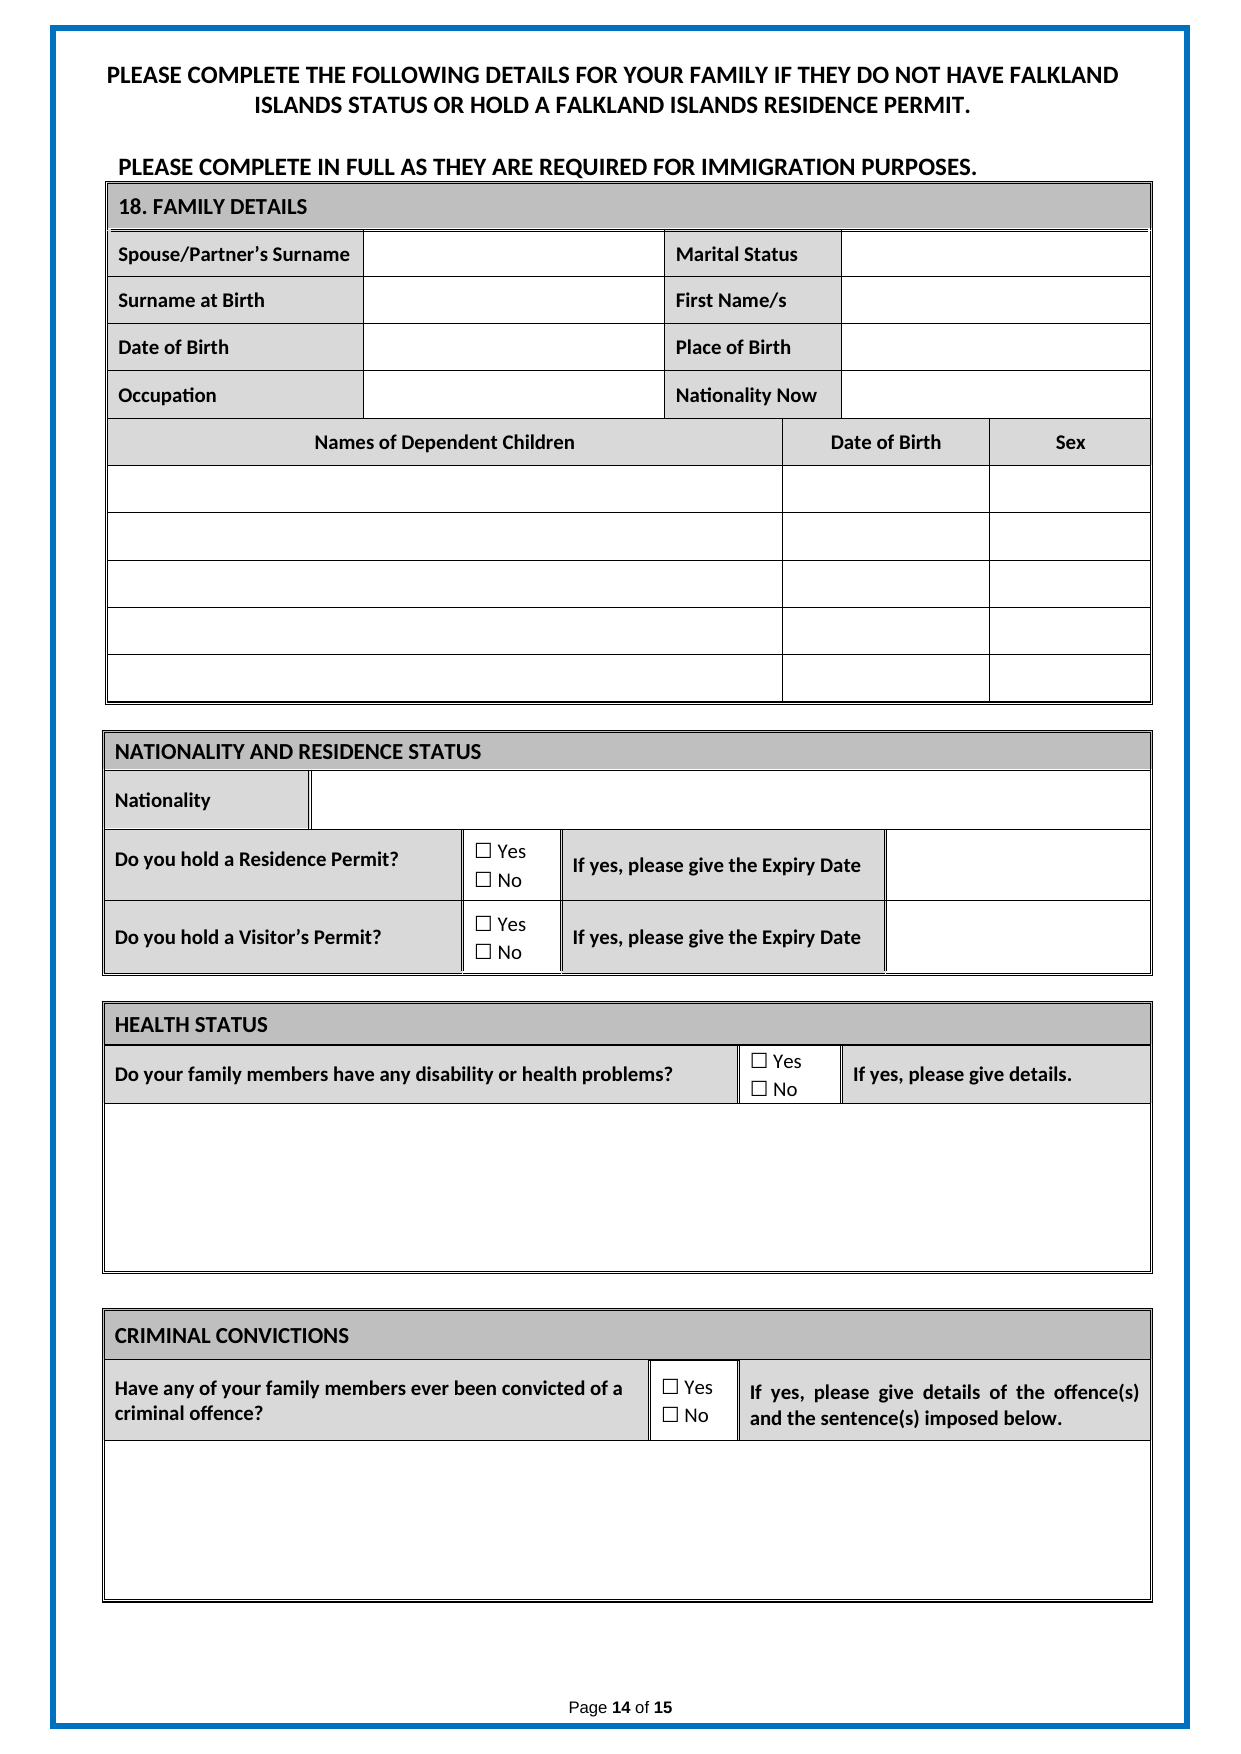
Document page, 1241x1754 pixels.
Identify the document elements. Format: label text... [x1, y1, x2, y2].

text Please complete the following details FOR YOUR FAMILY IF THEY DO NOT HAVE fALKLAND iSLANDS STATUS OR HOLD A FALKLAND ISLANDS RESIDENCE PERMIT. [103, 59, 1122, 120]
table_cell Sex [990, 419, 1150, 465]
table_cell If yes, please give the Expiry Date [563, 830, 884, 900]
table_cell Date of Birth [783, 419, 989, 465]
table_cell [364, 277, 664, 323]
table_cell [887, 830, 1150, 900]
table_cell [312, 771, 1150, 828]
table_cell [105, 1104, 1150, 1271]
table_cell Yes No [463, 901, 561, 973]
table_cell [842, 277, 1150, 323]
table_header 18. FAMILY DETAILS [108, 184, 1150, 228]
table_cell If yes, please give details. [843, 1046, 1150, 1103]
table_cell [783, 513, 989, 559]
table_cell Do you hold a Residence Permit? [105, 830, 461, 900]
table_cell [108, 655, 782, 701]
table_cell Nationality Now [665, 371, 841, 418]
table_cell First Name/s [665, 277, 841, 323]
table_cell [783, 655, 989, 701]
text pLEASE COMPLETE in full as they are required for Immigration purposes. [118, 151, 1152, 181]
table_cell Spouse/Partner’s Surname [108, 229, 363, 276]
table_cell [842, 324, 1150, 370]
table_cell [990, 466, 1150, 512]
table_cell [886, 901, 1150, 973]
table_header NATIONALITY AND RESIDENCE STATUS [105, 733, 1150, 769]
table_cell Do your family members have any disability or health problems? [105, 1046, 737, 1103]
table_cell [783, 608, 989, 654]
table_cell [364, 371, 664, 418]
table_cell Yes No [651, 1361, 737, 1440]
table_cell [842, 229, 1150, 276]
table_cell [108, 561, 782, 607]
table_cell If yes, please give details of the offence(s) and the sentence(s) imposed below. [740, 1360, 1150, 1440]
table_cell [842, 371, 1150, 418]
table_cell [108, 513, 782, 559]
table_cell [105, 1441, 1150, 1599]
table_cell Marital Status [665, 232, 841, 276]
table_cell Nationality [105, 771, 308, 828]
table_cell Do you hold a Visitor’s Permit? [105, 901, 463, 973]
table_cell Occupation [108, 371, 363, 418]
table_cell Have any of your family members ever been convicted of a criminal offence? [105, 1360, 648, 1440]
table_cell [990, 608, 1150, 654]
table_cell [783, 561, 989, 607]
table_cell Date of Birth [108, 324, 363, 370]
table_header HEALTH STATUS [105, 1004, 1150, 1044]
table_cell [990, 513, 1150, 559]
table_cell Names of Dependent Children [108, 419, 782, 465]
table_cell [990, 655, 1150, 701]
table_cell Surname at Birth [108, 277, 363, 323]
table_cell [108, 608, 782, 654]
table_cell Yes No [464, 830, 560, 900]
table_cell [364, 232, 664, 276]
table_cell Place of Birth [665, 324, 841, 370]
table_cell If yes, please give the Expiry Date [561, 901, 886, 973]
table_cell [783, 466, 989, 512]
table_cell Yes No [740, 1046, 840, 1103]
table_cell [990, 561, 1150, 607]
table_header CRIMINAL CONVICTIONS [105, 1311, 1150, 1359]
table_cell [364, 324, 664, 370]
table_cell [108, 466, 782, 512]
